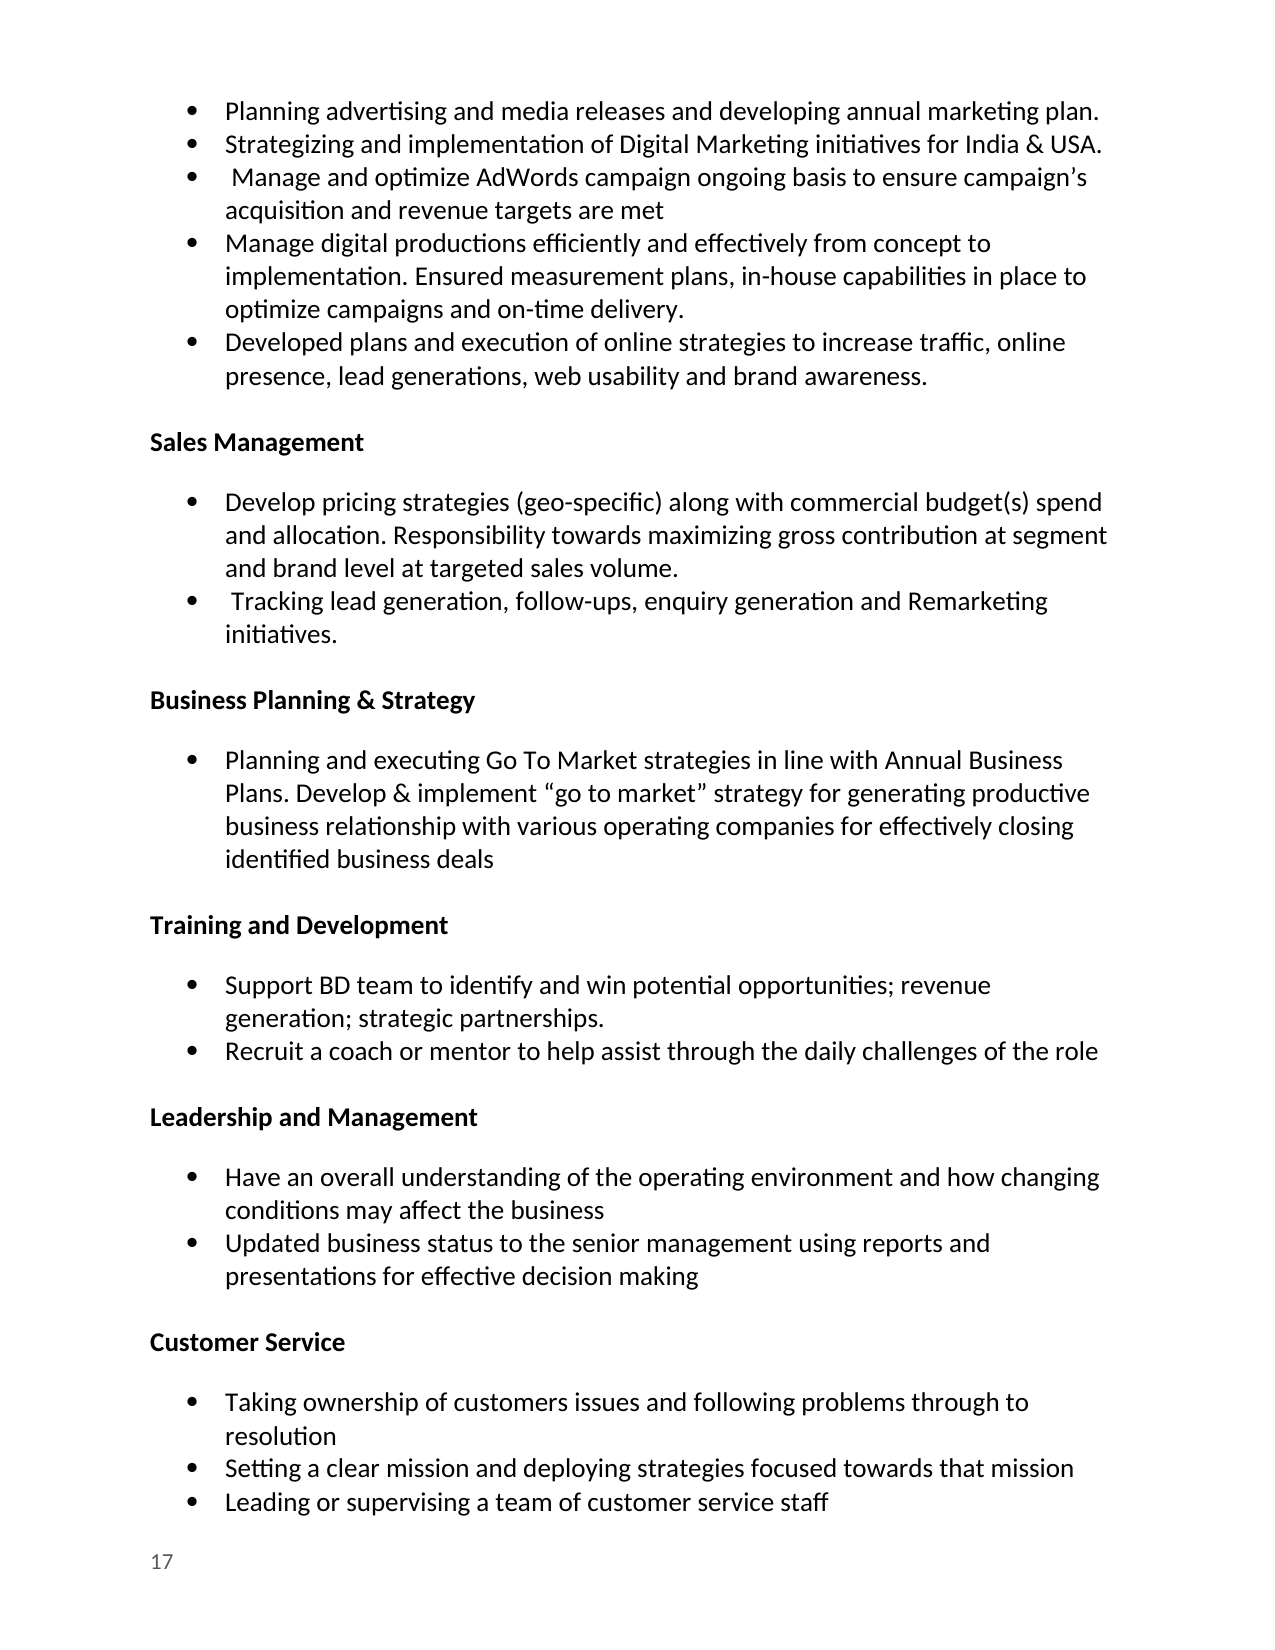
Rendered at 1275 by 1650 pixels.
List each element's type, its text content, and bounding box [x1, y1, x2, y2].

list Tracking lead generation, follow-ups, enquiry generation and Remarketing initiatives. [187, 584, 1125, 650]
list Leading or supervising a team of customer service staff [187, 1485, 1125, 1518]
list Manage and optimize AdWords campaign ongoing basis to ensure campaign’s acquisition and revenue targets are met [187, 161, 1125, 227]
list Strategizing and implementation of Digital Marketing initiatives for India & USA. [187, 127, 1125, 161]
list Have an overall understanding of the operating environment and how changing conditions may affect the business [187, 1160, 1125, 1226]
list Developed plans and execution of online strategies to increase traffic, online presence, lead generations, web usability and brand awareness. [187, 326, 1125, 392]
text Business Planning & Strategy [150, 683, 1125, 716]
list Develop pricing strategies (geo-specific) along with commercial budget(s) spend and allocation. Responsibility towards maximizing gross contribution at segment and brand level at targeted sales volume. [187, 485, 1125, 584]
list Taking ownership of customers issues and following problems through to resolution [187, 1386, 1125, 1452]
text Leadership and Management [150, 1100, 1125, 1133]
list Updated business status to the senior management using reports and presentations for effective decision making [187, 1226, 1125, 1292]
list Planning and executing Go To Market strategies in line with Annual Business Plans. Develop & implement “go to market” strategy for generating productive business relationship with various operating companies for effectively closing identified business deals [187, 743, 1125, 875]
list Setting a clear mission and deploying strategies focused towards that mission [187, 1452, 1125, 1485]
text Customer Service [150, 1326, 1125, 1358]
list Recruit a coach or mentor to help assist through the daily challenges of the role [187, 1034, 1125, 1067]
list Manage digital productions efficiently and effectively from concept to implementation. Ensured measurement plans, in-house capabilities in place to optimize campaigns and on-time delivery. [187, 227, 1125, 326]
text Sales Management [150, 425, 1125, 458]
list Planning advertising and media releases and developing annual marketing plan. [187, 94, 1125, 127]
list Support BD team to identify and win potential opportunities; revenue generation; strategic partnerships. [187, 968, 1125, 1034]
text Training and Development [150, 908, 1125, 941]
